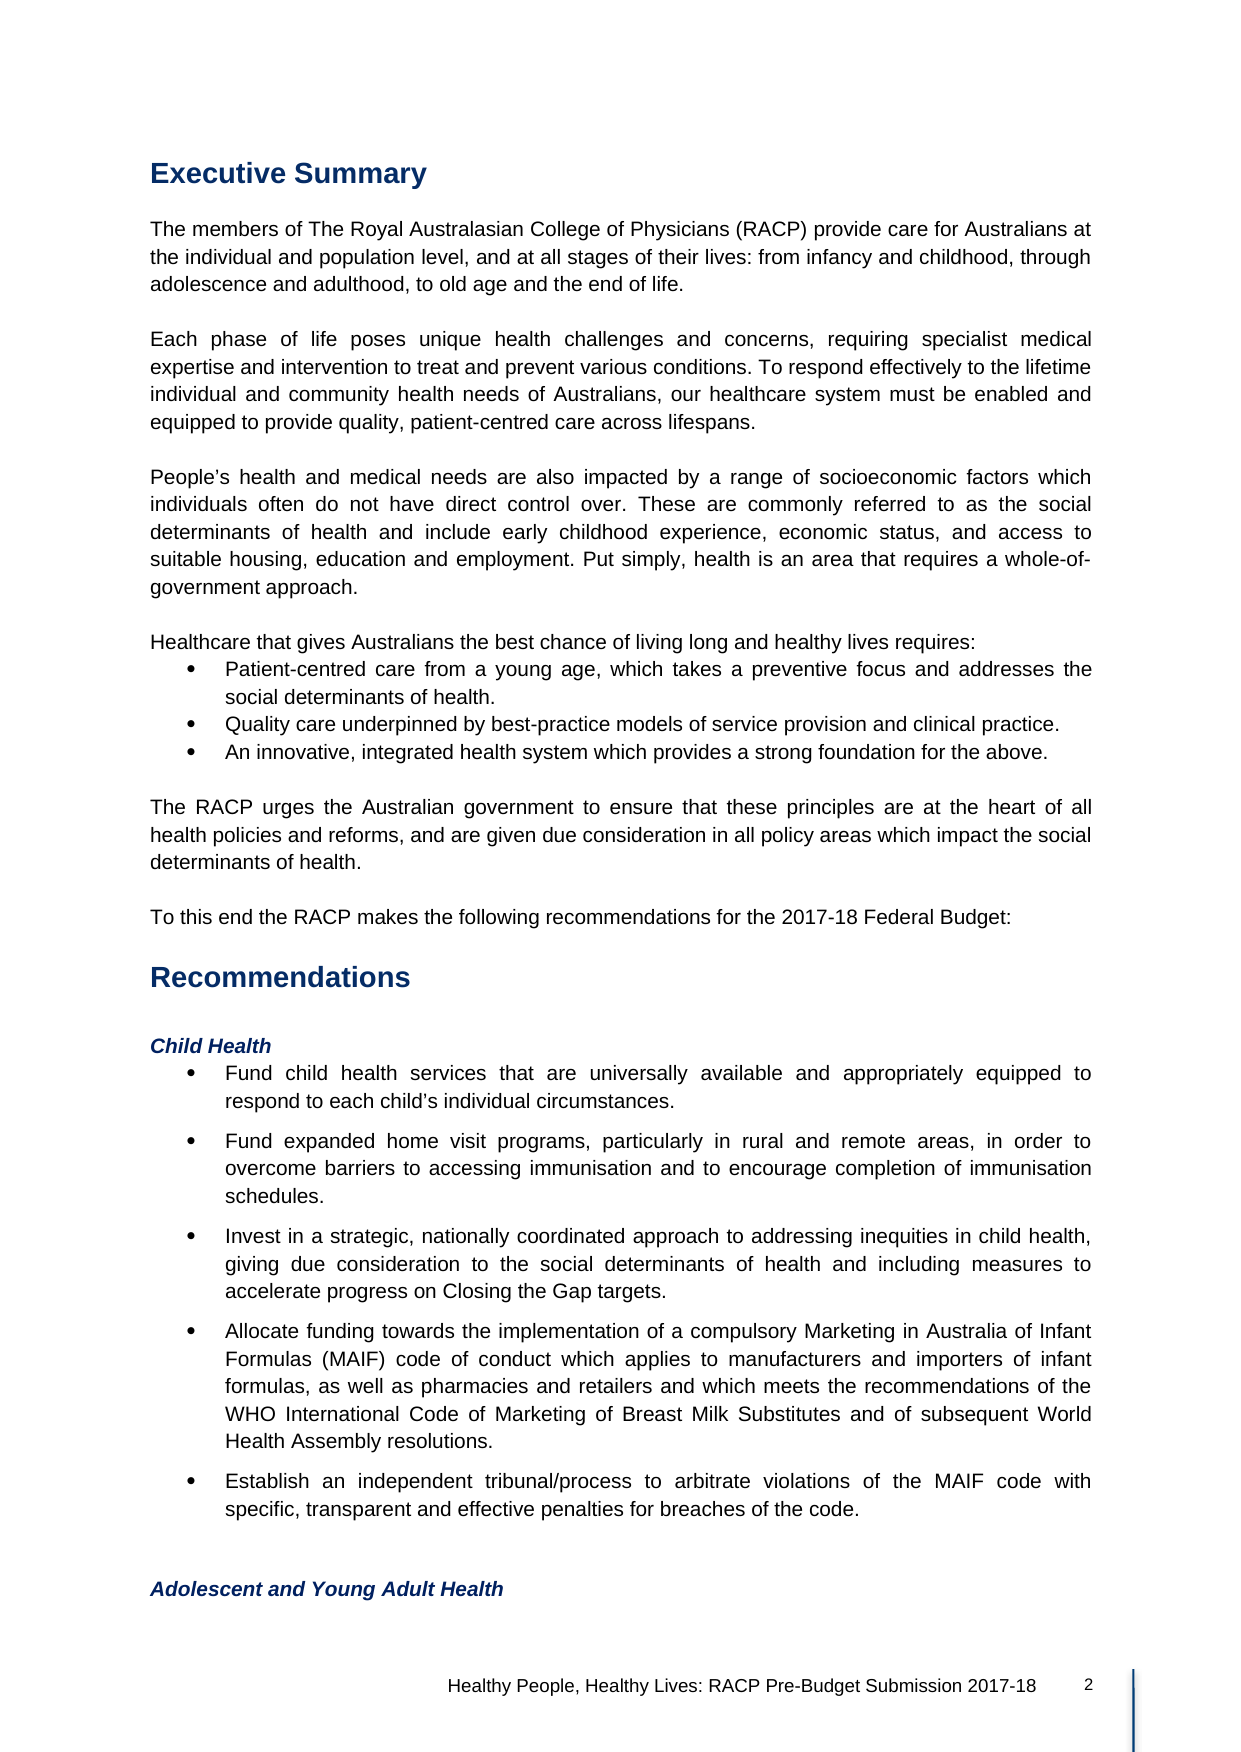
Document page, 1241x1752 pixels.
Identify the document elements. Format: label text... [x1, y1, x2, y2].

list An innovative, integrated health system which provides a strong foundation for the above. [187, 740, 1093, 764]
subtitle Recommendations [150, 960, 1093, 993]
list Fund child health services that are universally available and appropriately equipped to respond to each child’s individual circumstances. [187, 1061, 1093, 1113]
text To this end the RACP makes the following recommendations for the 2017-18 Federal Budget: [150, 905, 1093, 929]
text The members of The Royal Australasian College of Physicians (RACP) provide care for Australians at the individual and population level, and at all stages of their lives: from infancy and childhood, through adolescence and adulthood, to old age and the end of life. [150, 217, 1093, 296]
list Quality care underpinned by best-practice models of service provision and clinical practice. [187, 712, 1093, 736]
list Patient-centred care from a young age, which takes a preventive focus and addresses the social determinants of health. [187, 657, 1093, 709]
text Child Health [150, 1033, 1093, 1057]
text Adolescent and Young Adult Health [150, 1577, 1093, 1601]
list Fund expanded home visit programs, particularly in rural and remote areas, in order to overcome barriers to accessing immunisation and to encourage completion of immunisation schedules. [187, 1129, 1093, 1208]
text Healthcare that gives Australians the best chance of living long and healthy lives requires: [150, 630, 1093, 654]
text People’s health and medical needs are also impacted by a range of socioeconomic factors which individuals often do not have direct control over. These are commonly referred to as the social determinants of health and include early childhood experience, economic status, and access to suitable housing, education and employment. Put simply, health is an area that requires a whole-of-government approach. [150, 465, 1093, 599]
list Allocate funding towards the implementation of a compulsory Marketing in Australia of Infant Formulas (MAIF) code of conduct which applies to manufacturers and importers of infant formulas, as well as pharmacies and retailers and which meets the recommendations of the WHO International Code of Marketing of Breast Milk Substitutes and of subsequent World Health Assembly resolutions. [187, 1319, 1093, 1453]
list Invest in a strategic, nationally coordinated approach to addressing inequities in child health, giving due consideration to the social determinants of health and including measures to accelerate progress on Closing the Gap targets. [187, 1224, 1093, 1303]
text Each phase of life poses unique health challenges and concerns, requiring specialist medical expertise and intervention to treat and prevent various conditions. To respond effectively to the lifetime individual and community health needs of Australians, our healthcare system must be enabled and equipped to provide quality, patient-centred care across lifespans. [150, 327, 1093, 434]
subtitle Executive Summary [150, 156, 1093, 190]
text The RACP urges the Australian government to ensure that these principles are at the heart of all health policies and reforms, and are given due consideration in all policy areas which impact the social determinants of health. [150, 795, 1093, 874]
list Establish an independent tribunal/process to arbitrate violations of the MAIF code with specific, transparent and effective penalties for breaches of the code. [187, 1469, 1093, 1521]
